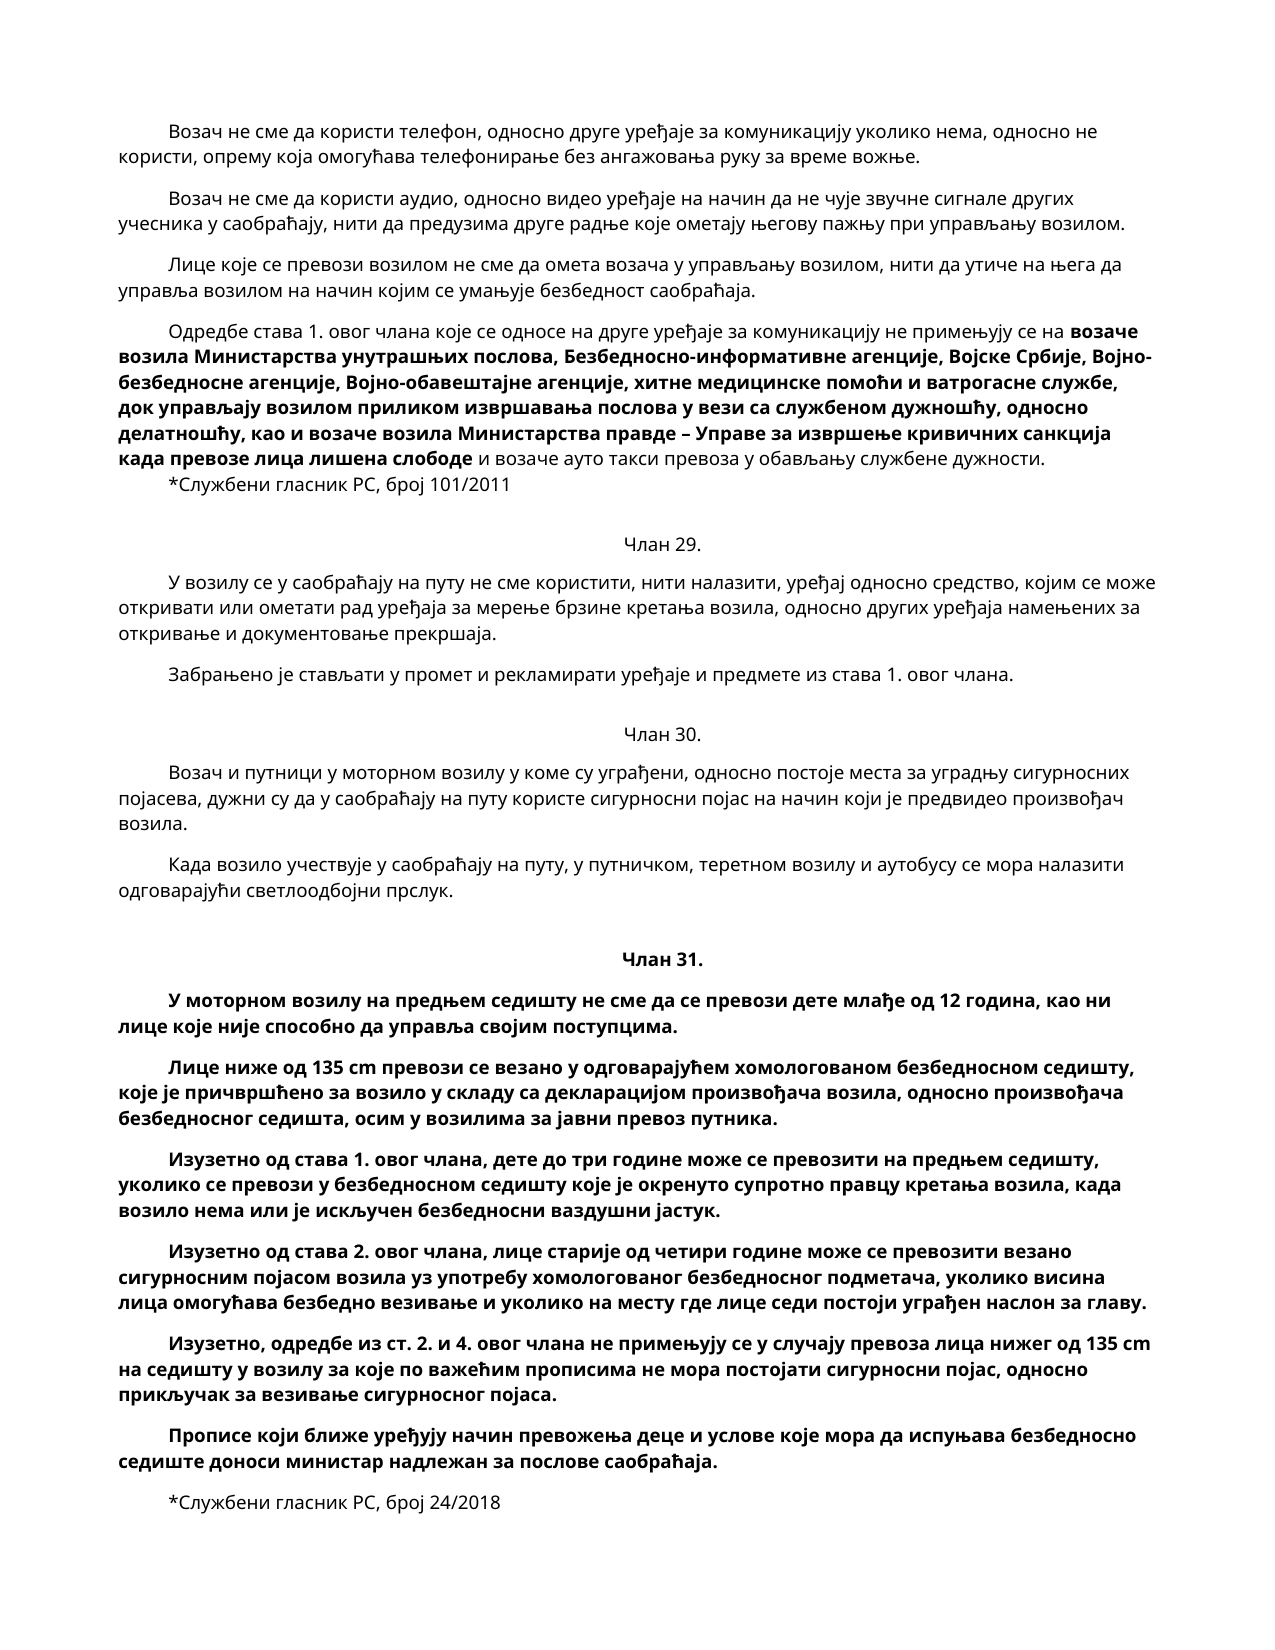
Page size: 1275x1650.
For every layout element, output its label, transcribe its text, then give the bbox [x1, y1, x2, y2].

text Забрањено је стављати у промет и рекламирати уређаје и предмете из става 1. овог члана. [118, 661, 1157, 687]
text У моторном возилу на предњем седишту не сме да се превози дете млађе од 12 година, као ни лице које није способно да управља својим поступцима. [118, 987, 1157, 1038]
text Лице ниже од 135 cm превози се везано у одговарајућем хомологованом безбедносном седишту, које је причвршћено за возило у складу са декларацијом произвођача возила, односно произвођача безбедносног седишта, осим у возилима за јавни превоз путника. [118, 1054, 1157, 1131]
text Изузетно од става 1. овог члана, дете до три године може се превозити на предњем седишту, уколико се превози у безбедносном седишту које је окренуто супротно правцу кретања возила, када возило нема или је искључен безбедносни ваздушни јастук. [118, 1146, 1157, 1223]
text Члан 29. [118, 531, 1157, 557]
text Члан 31. [118, 946, 1157, 972]
text Одредбе става 1. овог члана које се односе на друге уређаје за комуникацију не примењују се на возаче возила Министарства унутрашњих послова, Безбедносно-информативне агенције, Војске Србије, Војно-безбедносне агенције, Војно-обавештајне агенције, хитне медицинске помоћи и ватрогасне службе, док управљају возилом приликом извршавања послова у вези са службеном дужношћу, односно делатношћу, као и возаче возила Министарства правде – Управе за извршење кривичних санкција када превозе лица лишенa слободе и возаче ауто такси превоза у обављању службене дужности. [118, 318, 1157, 471]
text *Службени гласник РС, број 24/2018 [118, 1489, 1157, 1515]
text Изузетно, одредбе из ст. 2. и 4. овог члана не примењују се у случају превоза лица нижег од 135 cm на седишту у возилу за које по важећим прописима не мора постојати сигурносни појас, односно прикључак за везивање сигурносног појаса. [118, 1331, 1157, 1407]
text Члан 30. [118, 721, 1157, 747]
text Лице које се превози возилом не сме да омета возача у управљању возилом, нити да утиче на њега да управља возилом на начин којим се умањује безбедност саобраћаја. [118, 251, 1157, 302]
text Прописе који ближе уређују начин превожења деце и услове које мора да испуњава безбедносно седиште доноси министар надлежан за послове саобраћаја. [118, 1423, 1157, 1474]
text Возач и путници у моторном возилу у коме су уграђени, односно постоје места за уградњу сигурносних појасева, дужни су да у саобраћају на путу користе сигурносни појас на начин који је предвидео произвођач возила. [118, 759, 1157, 836]
text Возач не сме да користи аудио, односно видео уређаје на начин да не чује звучне сигнале других учесника у саобраћају, нити да предузима друге радње које ометају његову пажњу при управљању возилом. [118, 185, 1157, 236]
text Возач не сме да користи телефон, односно друге уређаје за комуникацију уколико нема, односно не користи, опрему која омогућава телефонирање без ангажовања руку за време вожње. [118, 118, 1157, 169]
text Када возило учествује у саобраћају на путу, у путничком, теретном возилу и аутобусу се мора налазити одговарајући светлоодбојни прслук. [118, 851, 1157, 902]
text Изузетно од става 2. овог члана, лице старије од четири године може се превозити везано сигурносним појасом возила уз употребу хомологованог безбедносног подметача, уколико висина лица омогућава безбедно везивање и уколико на месту где лице седи постоји уграђен наслон за главу. [118, 1238, 1157, 1315]
text У возилу се у саобраћају на путу не сме користити, нити налазити, уређај односно средство, којим се може откривати или ометати рад уређаја за мерење брзине кретања возила, односно других уређаја намењених за откривање и документовање прекршаја. [118, 569, 1157, 646]
text *Службени гласник РС, број 101/2011 [118, 471, 1157, 497]
